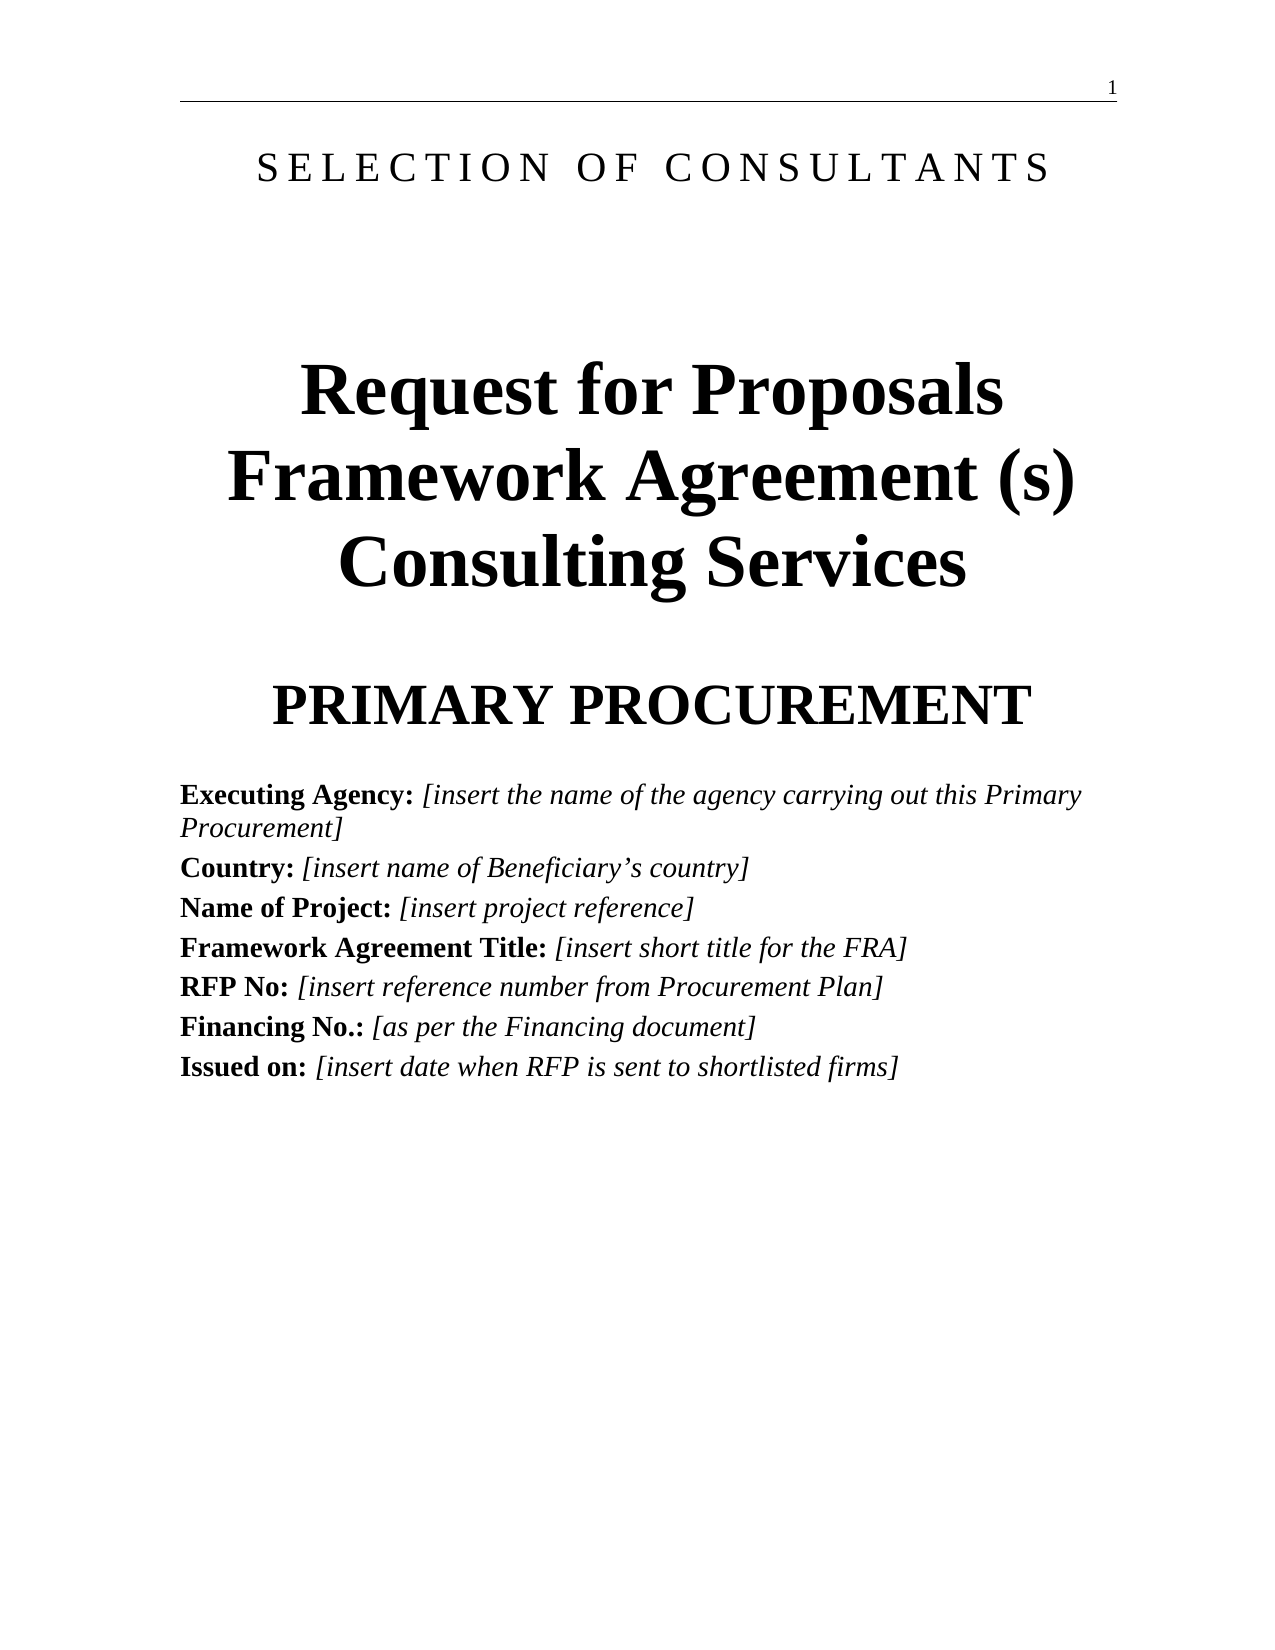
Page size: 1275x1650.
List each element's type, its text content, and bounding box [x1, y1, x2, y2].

subtitle Framework Agreement (s) Consulting Services [180, 430, 1125, 603]
text Name of Project: [insert project reference] [180, 890, 1125, 923]
subtitle Request for Proposals [180, 344, 1125, 430]
text Framework Agreement Title: [insert short title for the FRA] [180, 930, 1125, 963]
text Issued on: [insert date when RFP is sent to shortlisted firms] [180, 1049, 1200, 1083]
text RFP No: [insert reference number from Procurement Plan] [180, 969, 1125, 1003]
text Executing Agency: [insert the name of the agency carrying out this Primary Procurement] [180, 777, 1125, 844]
text SELECTION OF CONSULTANTS [180, 143, 1125, 191]
title PRIMARY PROCUREMENT [180, 670, 1125, 737]
text Country: [insert name of Beneficiary’s country] [180, 850, 1125, 884]
text Financing No.: [as per the Financing document] [180, 1009, 1125, 1043]
